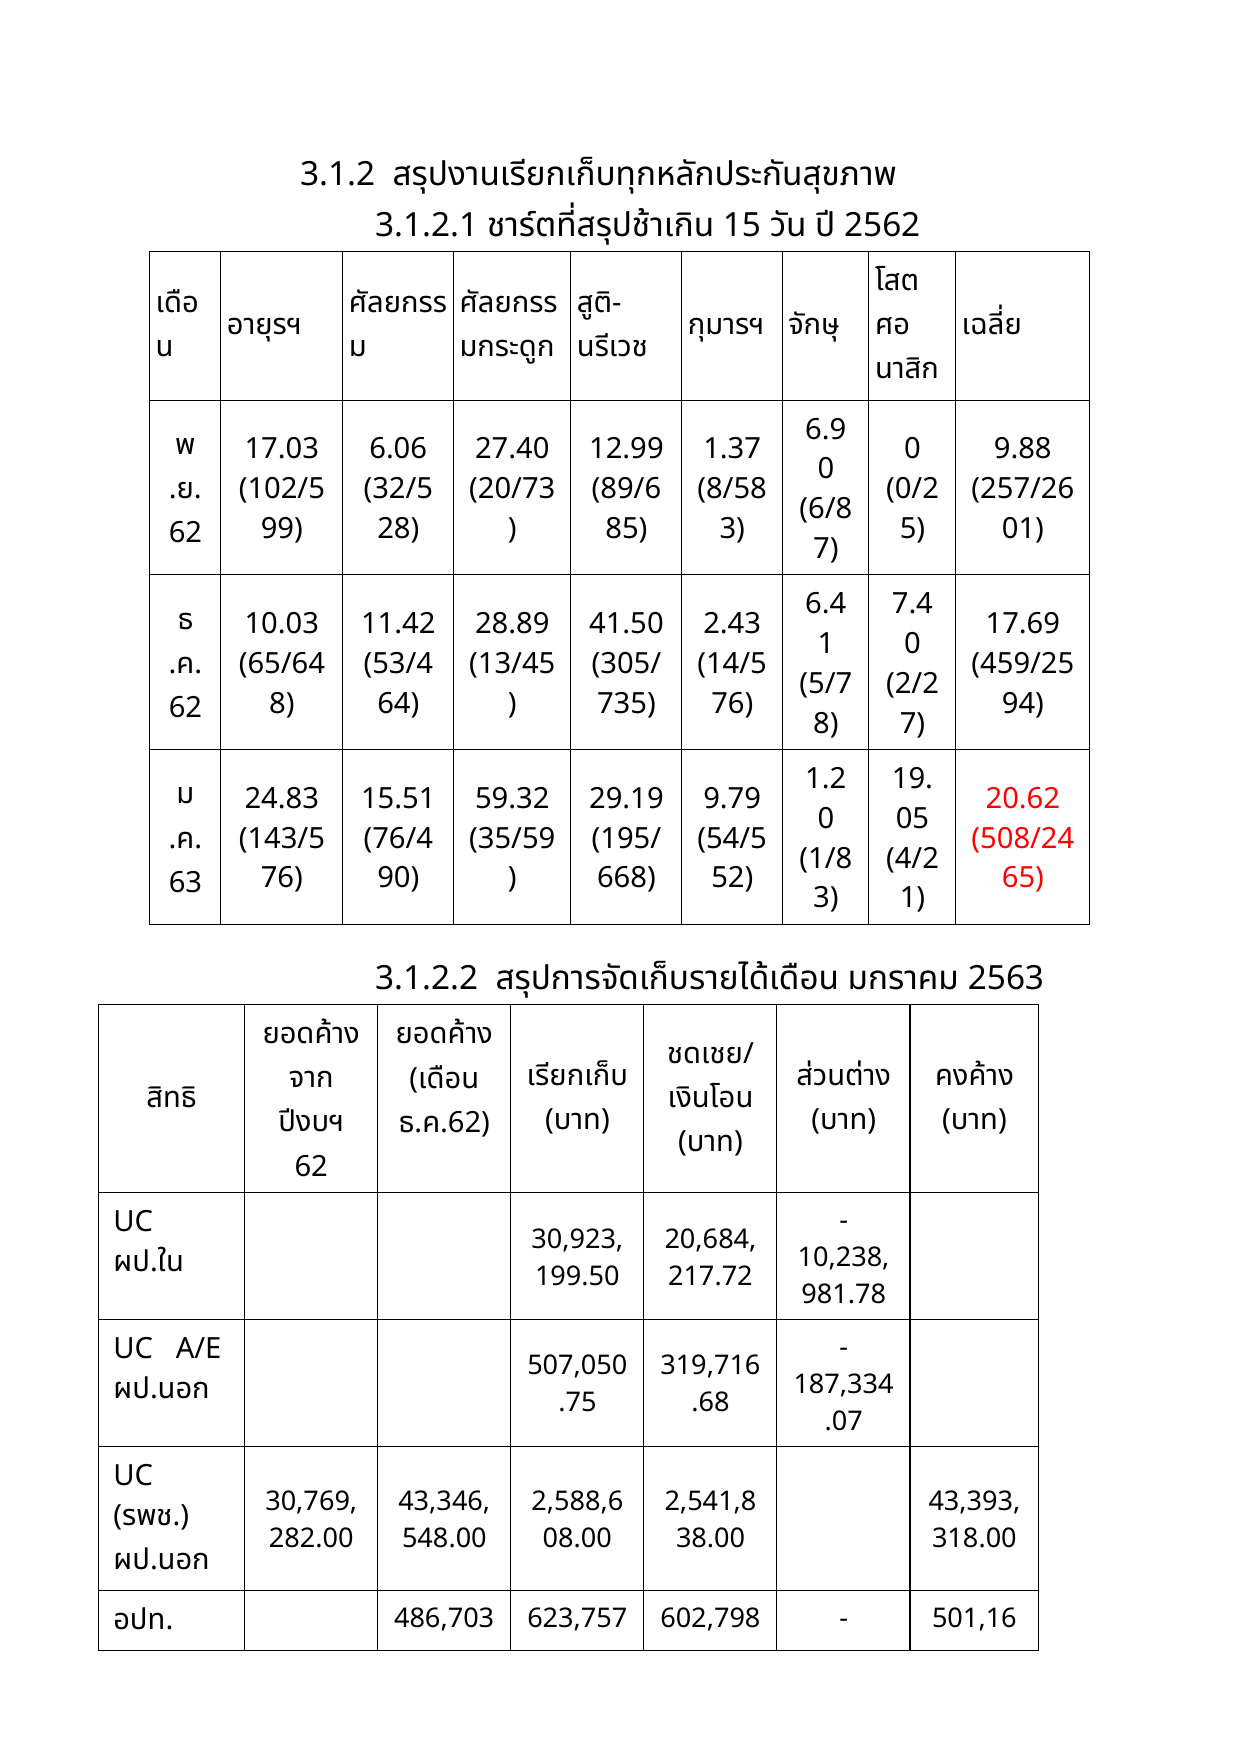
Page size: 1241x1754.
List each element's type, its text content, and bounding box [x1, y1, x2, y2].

table_cell [378, 1320, 510, 1446]
table_header ส่วนต่าง (บาท) [777, 1005, 909, 1192]
table_cell 43,346,548.00 [378, 1447, 510, 1590]
table_cell [245, 1193, 377, 1319]
table_cell UC (รพช.) ผป.นอก [99, 1447, 244, 1590]
table_cell 6.90 (6/87) [783, 401, 868, 574]
table_header โสต ศอ นาสิก [869, 252, 955, 399]
table_cell 29.19 (195/668) [571, 750, 681, 924]
table_cell 41.50 (305/735) [571, 575, 681, 749]
table_header ชดเชย/เงินโอน (บาท) [644, 1005, 776, 1192]
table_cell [644, 1591, 776, 1650]
table_cell [777, 1447, 909, 1590]
table_header ศัลยกรรมกระดูก [454, 252, 570, 399]
table_cell 28.89 (13/45) [454, 575, 570, 749]
table_cell [245, 1591, 377, 1650]
table_cell 6.41 (5/78) [783, 575, 868, 749]
table_cell 9.88 (257/2601) [956, 401, 1089, 574]
table_cell 6.06 (32/528) [343, 401, 453, 574]
table_cell 501,167.87 [911, 1591, 1038, 1650]
table_header ยอดค้างจาก ปีงบฯ 62 [245, 1005, 377, 1192]
table_cell พ.ย.62 [150, 401, 220, 574]
table_cell -20,959.06 [777, 1591, 909, 1650]
table_header จักษุ [783, 252, 868, 399]
table_cell 0 (0/25) [869, 401, 955, 574]
table_cell อปท. ผป.ใน [99, 1591, 244, 1650]
table_cell 43,393,318.00 [911, 1447, 1038, 1590]
table_cell 486,703.29 [378, 1591, 510, 1650]
table_cell 24.83 (143/576) [221, 750, 342, 924]
text 3.1.2.2 สรุปการจัดเก็บรายได้เดือน มกราคม 2563 [300, 954, 1090, 1004]
table_header คงค้าง (บาท) [911, 1005, 1038, 1192]
table_cell 2.43 (14/576) [682, 575, 782, 749]
table_cell 30,923,199.50 [511, 1193, 643, 1319]
table_cell 30,769,282.00 [245, 1447, 377, 1590]
table_cell 20.62 (508/2465) [956, 750, 1089, 924]
table_cell 1.20 (1/83) [783, 750, 868, 924]
table_cell 27.40 (20/73) [454, 401, 570, 574]
table_cell 12.99 (89/685) [571, 401, 681, 574]
table_header เฉลี่ย [956, 252, 1089, 399]
table_cell ธ.ค.62 [150, 575, 220, 749]
table_cell 19.05 (4/21) [869, 750, 955, 924]
table_cell 507,050.75 [511, 1320, 643, 1446]
table_cell 17.03 (102/599) [221, 401, 342, 574]
table_header ศัลยกรรม [343, 252, 453, 399]
table_cell 10.03 (65/648) [221, 575, 342, 749]
text 3.1.2 สรุปงานเรียกเก็บทุกหลักประกันสุขภาพ [150, 150, 1090, 201]
table_cell 2,541,838.00 [644, 1447, 776, 1590]
table_cell [245, 1320, 377, 1446]
table_cell 59.32 (35/59) [454, 750, 570, 924]
table_cell [911, 1320, 1038, 1446]
table_cell 15.51 (76/490) [343, 750, 453, 924]
text 3.1.2.1 ชาร์ตที่สรุปช้าเกิน 15 วัน ปี 2562 [150, 201, 1090, 251]
table_cell UC ผป.ใน [99, 1193, 244, 1319]
table_header ยอดค้าง (เดือน ธ.ค.62) [378, 1005, 510, 1192]
table_cell [911, 1193, 1038, 1319]
table_header สิทธิ [99, 1005, 244, 1192]
table_cell 7.40 (2/27) [869, 575, 955, 749]
table_header อายุรฯ [221, 252, 342, 399]
table_cell 20,684,217.72 [644, 1193, 776, 1319]
table_cell ม.ค.63 [150, 750, 220, 924]
table_cell UC A/E ผป.นอก [99, 1320, 244, 1446]
table_cell 11.42 (53/464) [343, 575, 453, 749]
table_cell 623,757.25 [511, 1591, 643, 1650]
table_header กุมารฯ [682, 252, 782, 399]
table_header เรียกเก็บ (บาท) [511, 1005, 643, 1192]
table_cell [378, 1193, 510, 1319]
table_cell 319,716.68 [644, 1320, 776, 1446]
table_cell 1.37 (8/583) [682, 401, 782, 574]
table_cell -10,238,981.78 [777, 1193, 909, 1319]
table_cell 2,588,608.00 [511, 1447, 643, 1590]
table_cell 9.79 (54/552) [682, 750, 782, 924]
table_cell -187,334.07 [777, 1320, 909, 1446]
table_cell 17.69 (459/2594) [956, 575, 1089, 749]
table_header เดือน [150, 252, 220, 399]
table_header สูติ-นรีเวช [571, 252, 681, 399]
